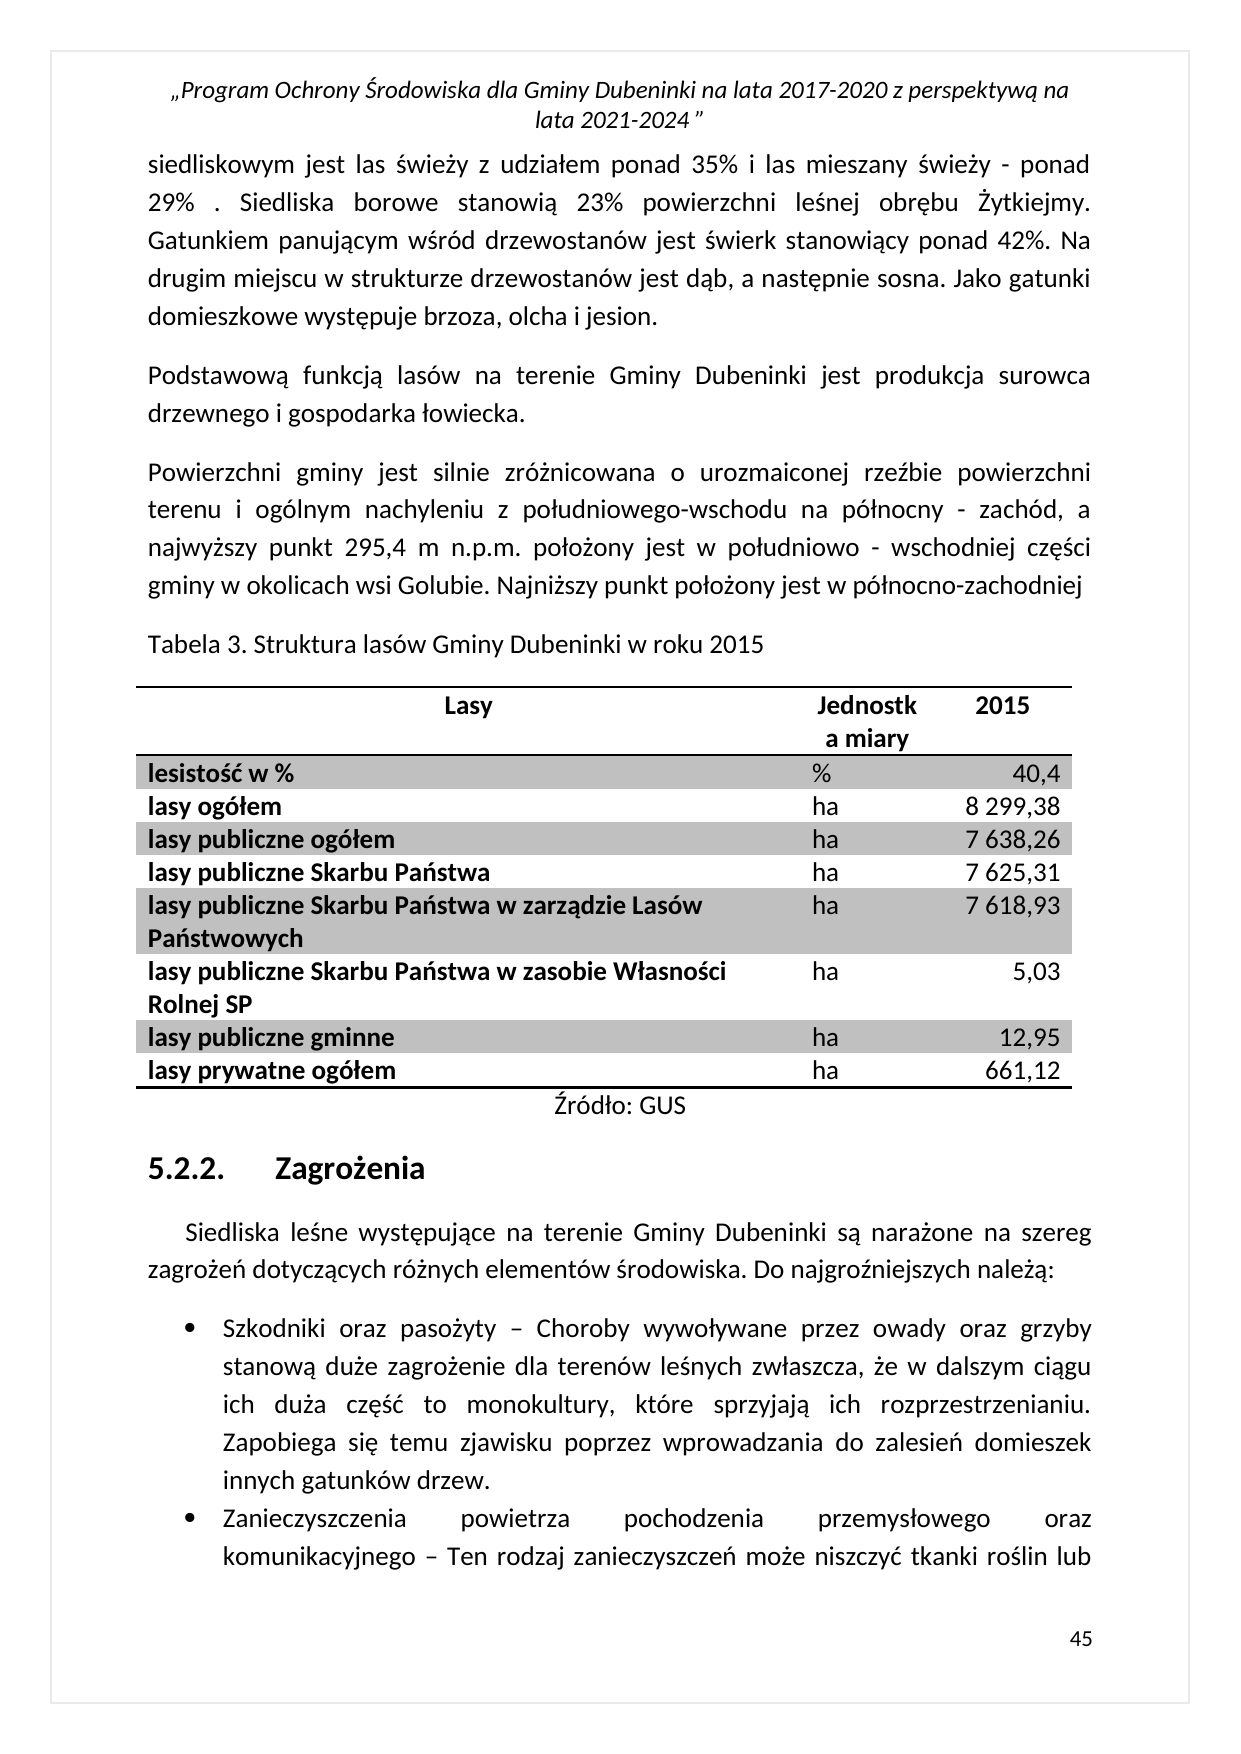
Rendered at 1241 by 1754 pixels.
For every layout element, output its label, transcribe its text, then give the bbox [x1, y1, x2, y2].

table_cell 8 299,38 [934, 789, 1072, 822]
table_cell 661,12 [934, 1053, 1072, 1086]
table_cell % [801, 756, 934, 789]
table_cell 12,95 [934, 1020, 1072, 1053]
table_cell ha [801, 1053, 934, 1086]
table_cell 7 638,26 [934, 822, 1072, 855]
table_cell lasy publiczne Skarbu Państwa w zarządzie Lasów Państwowych [136, 888, 801, 954]
table_cell ha [801, 789, 934, 822]
table_cell lasy publiczne ogółem [136, 822, 801, 855]
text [148, 148, 1093, 332]
table_header 2015 [934, 688, 1072, 754]
table_header Jednostka miary [801, 688, 934, 754]
table_header Lasy [136, 688, 801, 754]
table_cell 7 625,31 [934, 855, 1072, 888]
text Powierzchni gminy jest silnie zróżnicowana o urozmaiconej rzeźbie powierzchni terenu i ogólnym nachyleniu z południowego-wschodu na północny - zachód, a najwyższy punkt 295,4 m n.p.m. położony jest w południowo - wschodniej części gminy w okolicach wsi Golubie. Najniższy punkt położony jest w północno-zachodniej [148, 455, 1093, 601]
table_cell lasy publiczne gminne [136, 1020, 801, 1053]
text Tabela 3. Struktura lasów Gminy Dubeninki w roku 2015 [148, 627, 1093, 660]
list Zagrożenia [148, 1147, 1093, 1188]
table_cell ha [801, 888, 934, 954]
table_cell lasy prywatne ogółem [136, 1053, 801, 1086]
text Podstawową funkcją lasów na terenie Gminy Dubeninki jest produkcja surowca drzewnego i gospodarka łowiecka. [148, 358, 1093, 429]
table_cell lasy publiczne Skarbu Państwa [136, 855, 801, 888]
table_cell 5,03 [934, 954, 1072, 1020]
table_cell lasy ogółem [136, 789, 801, 822]
list Szkodniki oraz pasożyty – Choroby wywoływane przez owady oraz grzyby stanową duże zagrożenie dla terenów leśnych zwłaszcza, że w dalszym ciągu ich duża część to monokultury, które sprzyjają ich rozprzestrzenianiu. Zapobiega się temu zjawisku poprzez wprowadzania do zalesień domieszek innych gatunków drzew. [185, 1311, 1093, 1496]
table_cell lesistość w % [136, 756, 801, 789]
table_cell 7 618,93 [934, 888, 1072, 954]
table_cell ha [801, 954, 934, 1020]
table_cell ha [801, 822, 934, 855]
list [185, 1501, 1093, 1572]
table_cell ha [801, 855, 934, 888]
table_cell lasy publiczne Skarbu Państwa w zasobie Własności Rolnej SP [136, 954, 801, 1020]
text Siedliska leśne występujące na terenie Gminy Dubeninki są narażone na szereg zagrożeń dotyczących różnych elementów środowiska. Do najgroźniejszych należą: [148, 1215, 1093, 1286]
text Źródło: GUS [148, 1088, 1093, 1121]
table_cell 40,4 [934, 756, 1072, 789]
table_cell ha [801, 1020, 934, 1053]
